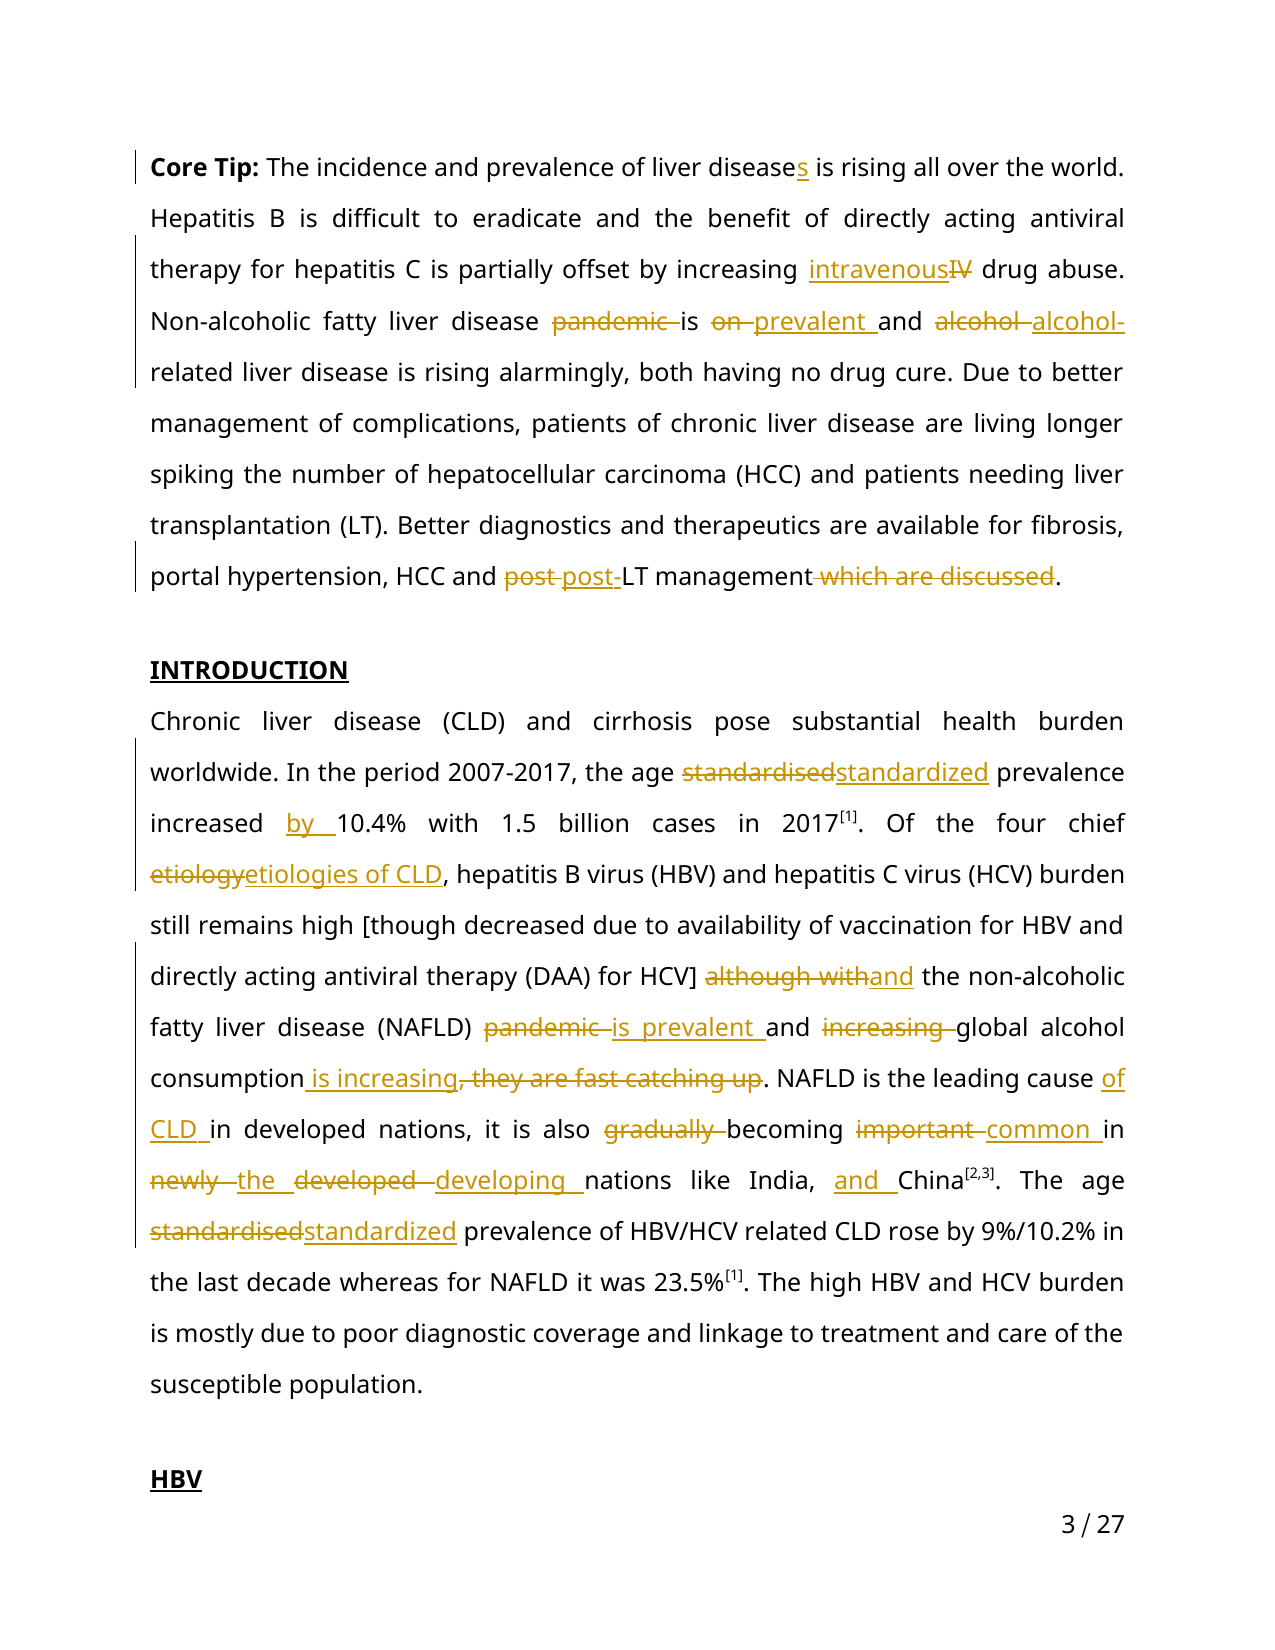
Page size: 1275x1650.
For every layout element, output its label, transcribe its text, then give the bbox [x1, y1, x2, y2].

text Core Tip: The incidence and prevalence of liver disease is rising all over the world. Hepatitis B is difficult to eradicate and the benefit of directly acting antiviral therapy for hepatitis C is partially offset by increasing drug abuse. Non-alcoholic fatty liver disease is and related liver disease is rising alarmingly, both having no drug cure. Due to better management of complications, patients of chronic liver disease are living longer spiking the number of hepatocellular carcinoma (HCC) and patients needing liver transplantation (LT). Better diagnostics and therapeutics are available for fibrosis, portal hypertension, HCC and LT management. [150, 150, 1125, 592]
text Chronic liver disease (CLD) and cirrhosis pose substantial health burden worldwide. In the period 2007-2017, the age prevalence increased 10.4% with 1.5 billion cases in 2017[1]. Of the four chief , hepatitis B virus (HBV) and hepatitis C virus (HCV) burden still remains high [though decreased due to availability of vaccination for HBV and directly acting antiviral therapy (DAA) for HCV] the non-alcoholic fatty liver disease (NAFLD) and global alcohol consumption. NAFLD is the leading cause in developed nations, it is also becoming in nations like India, China[2,3]. The age prevalence of HBV/HCV related CLD rose by 9%/10.2% in the last decade whereas for NAFLD it was 23.5%[1]. The high HBV and HCV burden is mostly due to poor diagnostic coverage and linkage to treatment and care of the susceptible population. [150, 703, 1125, 1401]
text HBV [150, 1461, 1125, 1495]
text INTRODUCTION [150, 652, 1125, 687]
